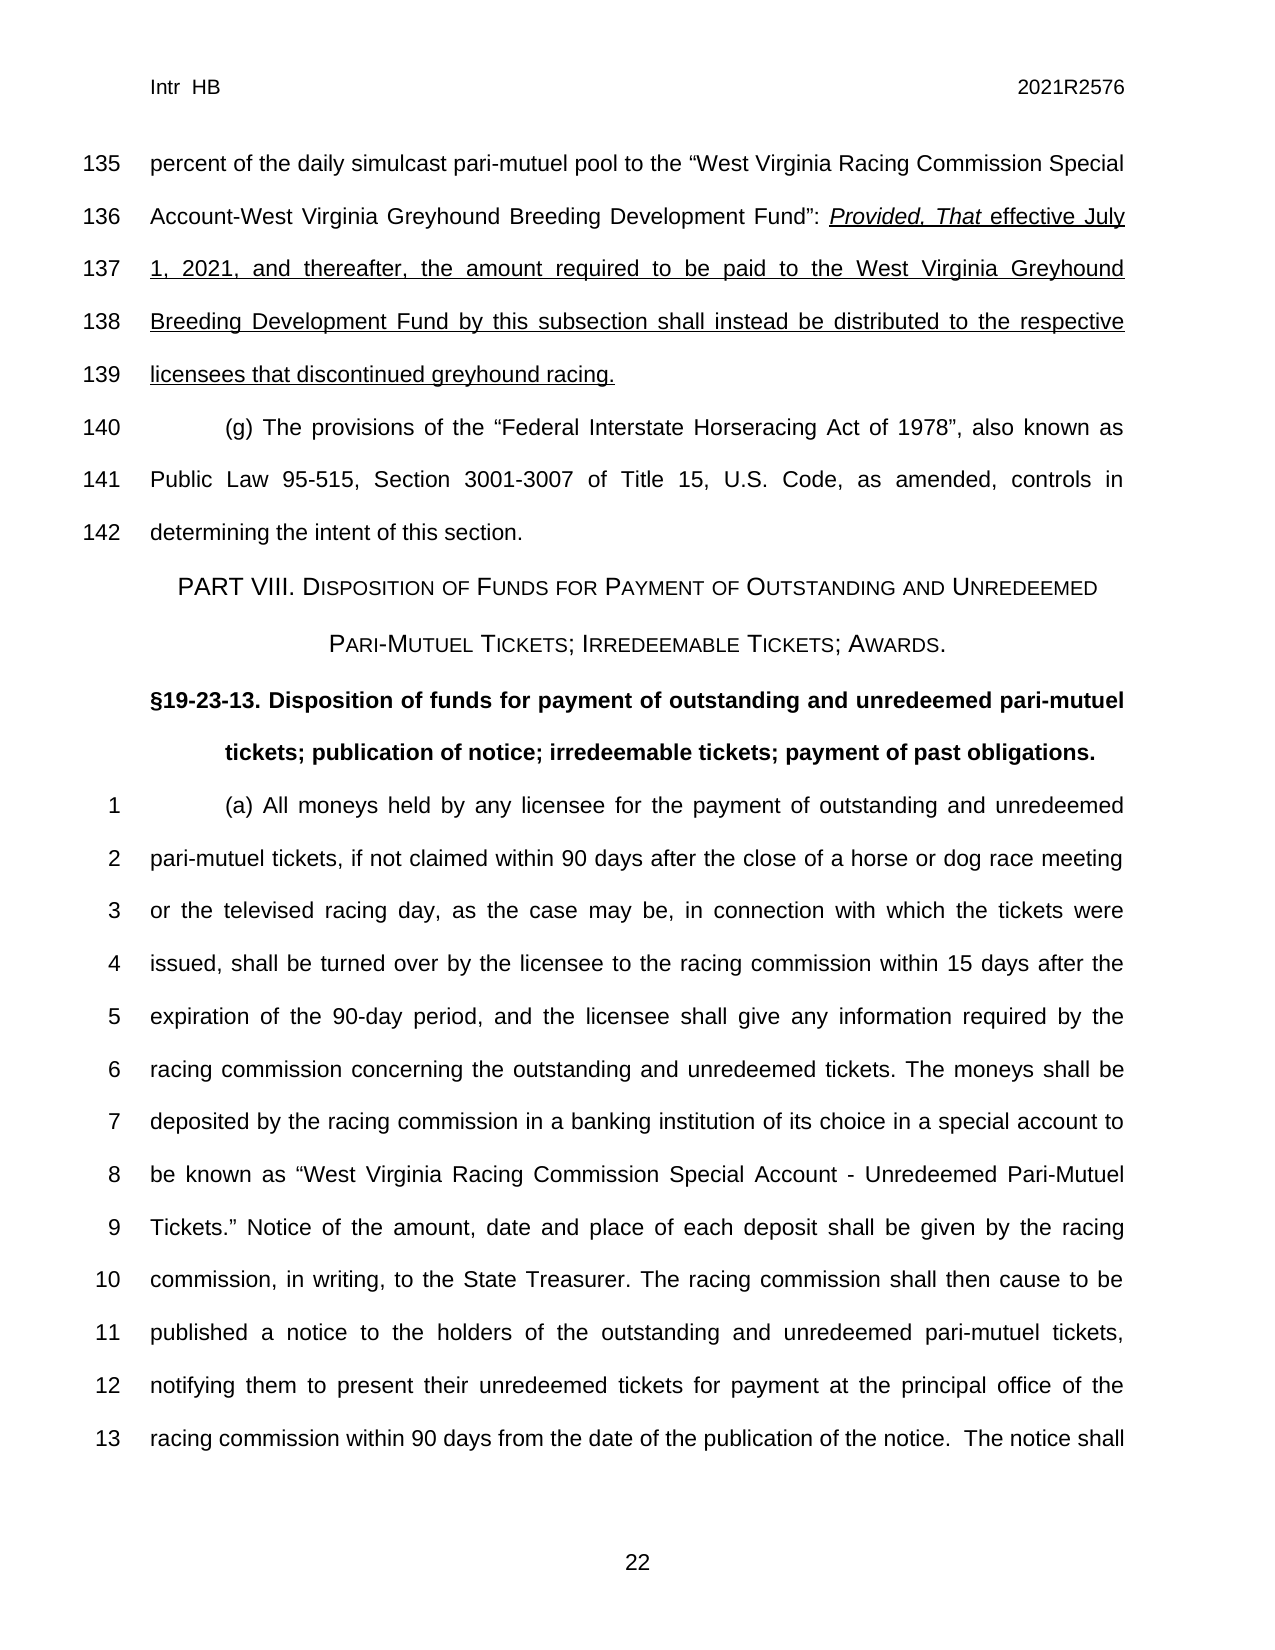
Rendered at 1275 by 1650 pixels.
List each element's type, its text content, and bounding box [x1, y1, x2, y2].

text (g) The provisions of the “Federal Interstate Horseracing Act of 1978”, also known as Public Law 95-515, Section 3001-3007 of Title 15, U.S. Code, as amended, controls in determining the intent of this section. [150, 413, 1125, 545]
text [150, 792, 1125, 1451]
subtitle §19-23-13. Disposition of funds for payment of outstanding and unredeemed pari-mutuel tickets; publication of notice; irredeemable tickets; payment of past obligations. [150, 687, 1125, 766]
subtitle PART VIII. Disposition of Funds for Payment of Outstanding and Unredeemed Pari-Mutuel Tickets; Irredeemable Tickets; Awards. [150, 572, 1125, 658]
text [150, 150, 1125, 278]
